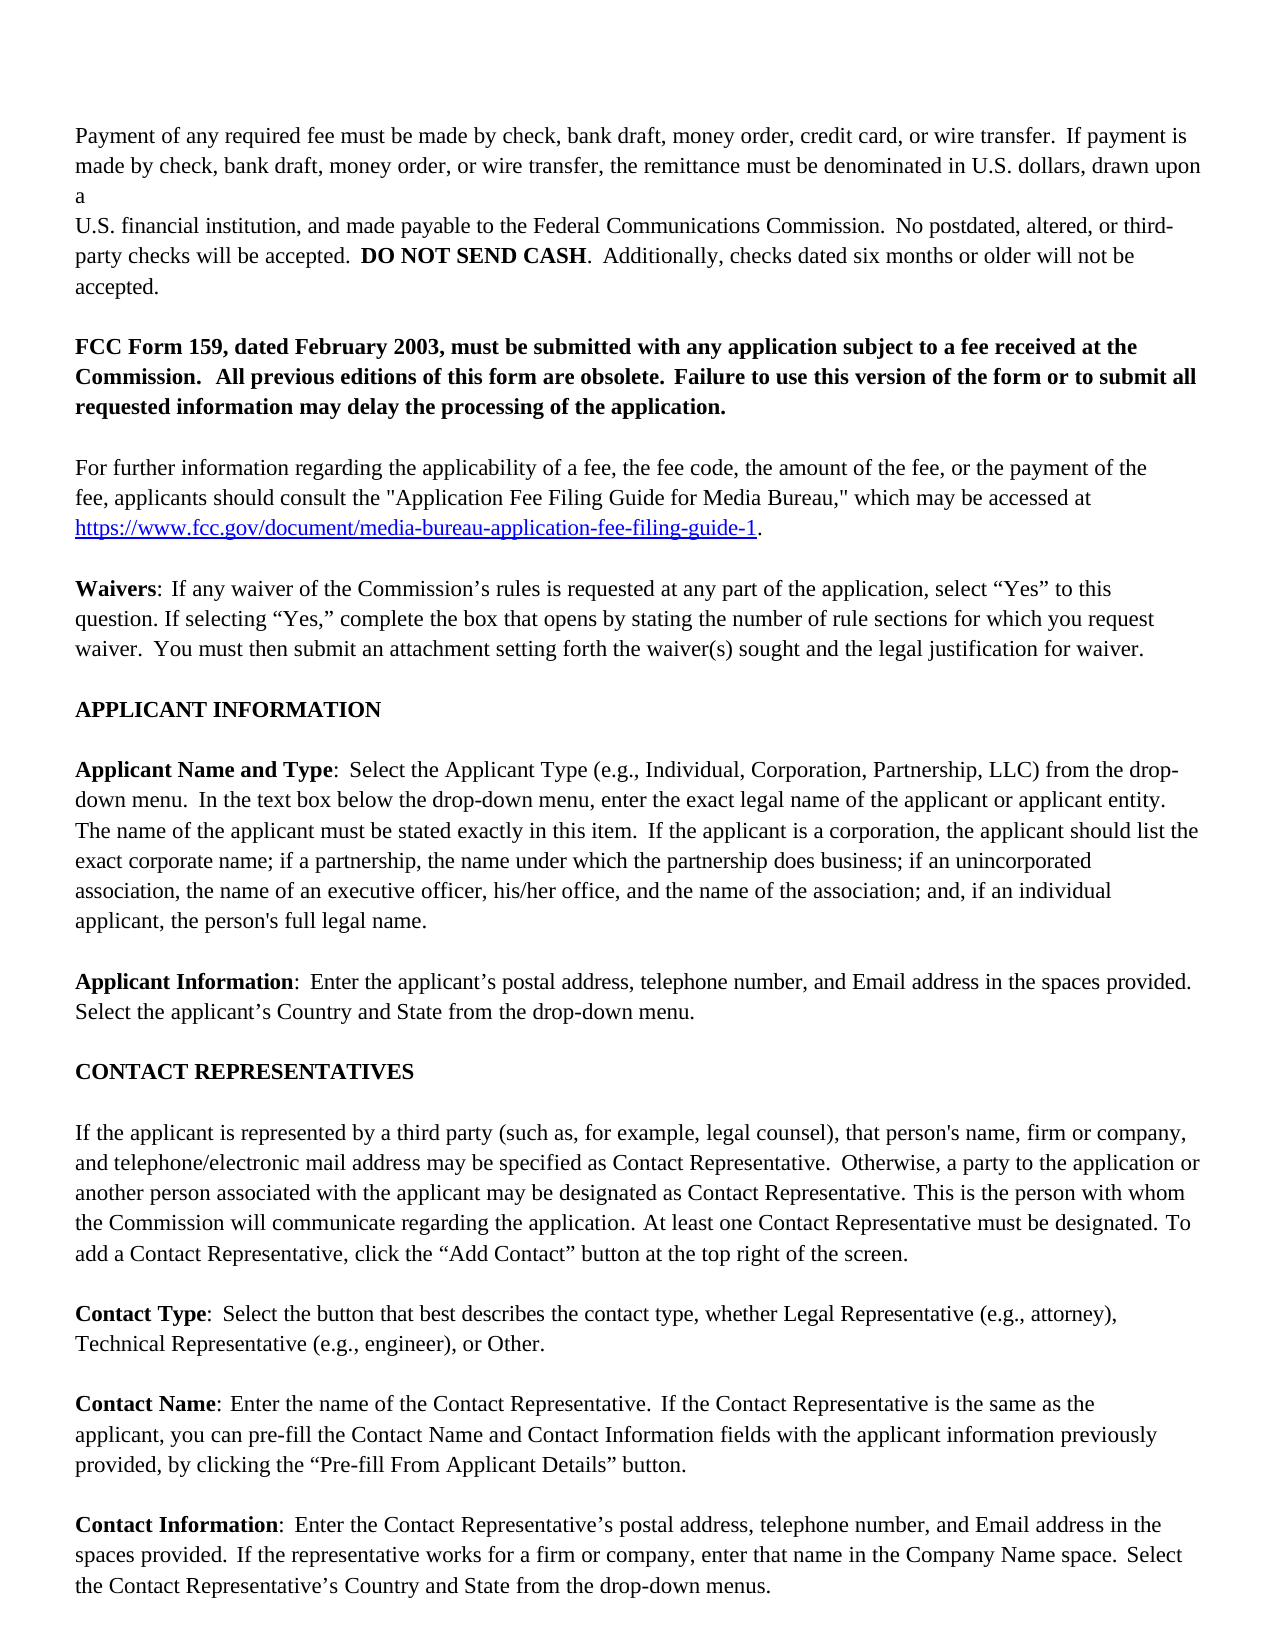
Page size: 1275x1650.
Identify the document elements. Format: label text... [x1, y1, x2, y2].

text Waivers: If any waiver of the Commission’s rules is requested at any part of the application, select “Yes” to this question. If selecting “Yes,” complete the box that opens by stating the number of rule sections for which you request waiver. You must then submit an attachment setting forth the waiver(s) sought and the legal justification for waiver. [75, 575, 1179, 662]
text Contact Name: Enter the name of the Contact Representative. If the Contact Representative is the same as the applicant, you can pre-fill the Contact Name and Contact Information fields with the applicant information previously provided, by clicking the “Pre-fill From Applicant Details” button. [75, 1390, 1187, 1477]
subtitle APPLICANT INFORMATION [75, 696, 1212, 722]
text Applicant Name and Type: Select the Applicant Type (e.g., Individual, Corporation, Partnership, LLC) from the drop- down menu. In the text box below the drop-down menu, enter the exact legal name of the applicant or applicant entity. The name of the applicant must be stated exactly in this item. If the applicant is a corporation, the applicant should list the exact corporate name; if a partnership, the name under which the partnership does business; if an unincorporated association, the name of an executive officer, his/her office, and the name of the association; and, if an individual applicant, the person's full legal name. [75, 756, 1200, 934]
subtitle FCC Form 159, dated February 2003, must be submitted with any application subject to a fee received at the Commission. All previous editions of this form are obsolete. Failure to use this version of the form or to submit all requested information may delay the processing of the application. [75, 333, 1212, 420]
text Contact Information: Enter the Contact Representative’s postal address, telephone number, and Email address in the spaces provided. If the representative works for a firm or company, enter that name in the Company Name space. Select the Contact Representative’s Country and State from the drop-down menus. [75, 1511, 1200, 1598]
text Applicant Information: Enter the applicant’s postal address, telephone number, and Email address in the spaces provided. Select the applicant’s Country and State from the drop-down menu. [75, 968, 1212, 1024]
text Payment of any required fee must be made by check, bank draft, money order, credit card, or wire transfer. If payment is made by check, bank draft, money order, or wire transfer, the remittance must be denominated in U.S. dollars, drawn upon a [75, 122, 1212, 208]
subtitle CONTACT REPRESENTATIVES [75, 1058, 1212, 1084]
text Contact Type: Select the button that best describes the contact type, whether Legal Representative (e.g., attorney), Technical Representative (e.g., engineer), or Other. [75, 1300, 1187, 1357]
text For further information regarding the applicability of a fee, the fee code, the amount of the fee, or the payment of the fee, applicants should consult the "Application Fee Filing Guide for Media Bureau," which may be accessed at https://www.fcc.gov/document/media-bureau-application-fee-filing-guide-1. [75, 454, 1161, 541]
text If the applicant is represented by a third party (such as, for example, legal counsel), that person's name, firm or company, and telephone/electronic mail address may be specified as Contact Representative. Otherwise, a party to the application or another person associated with the applicant may be designated as Contact Representative. This is the person with whom the Commission will communicate regarding the application. At least one Contact Representative must be designated. To add a Contact Representative, click the “Add Contact” button at the top right of the screen. [75, 1119, 1212, 1266]
text U.S. financial institution, and made payable to the Federal Communications Commission. No postdated, altered, or third- party checks will be accepted. DO NOT SEND CASH. Additionally, checks dated six months or older will not be accepted. [75, 212, 1187, 299]
